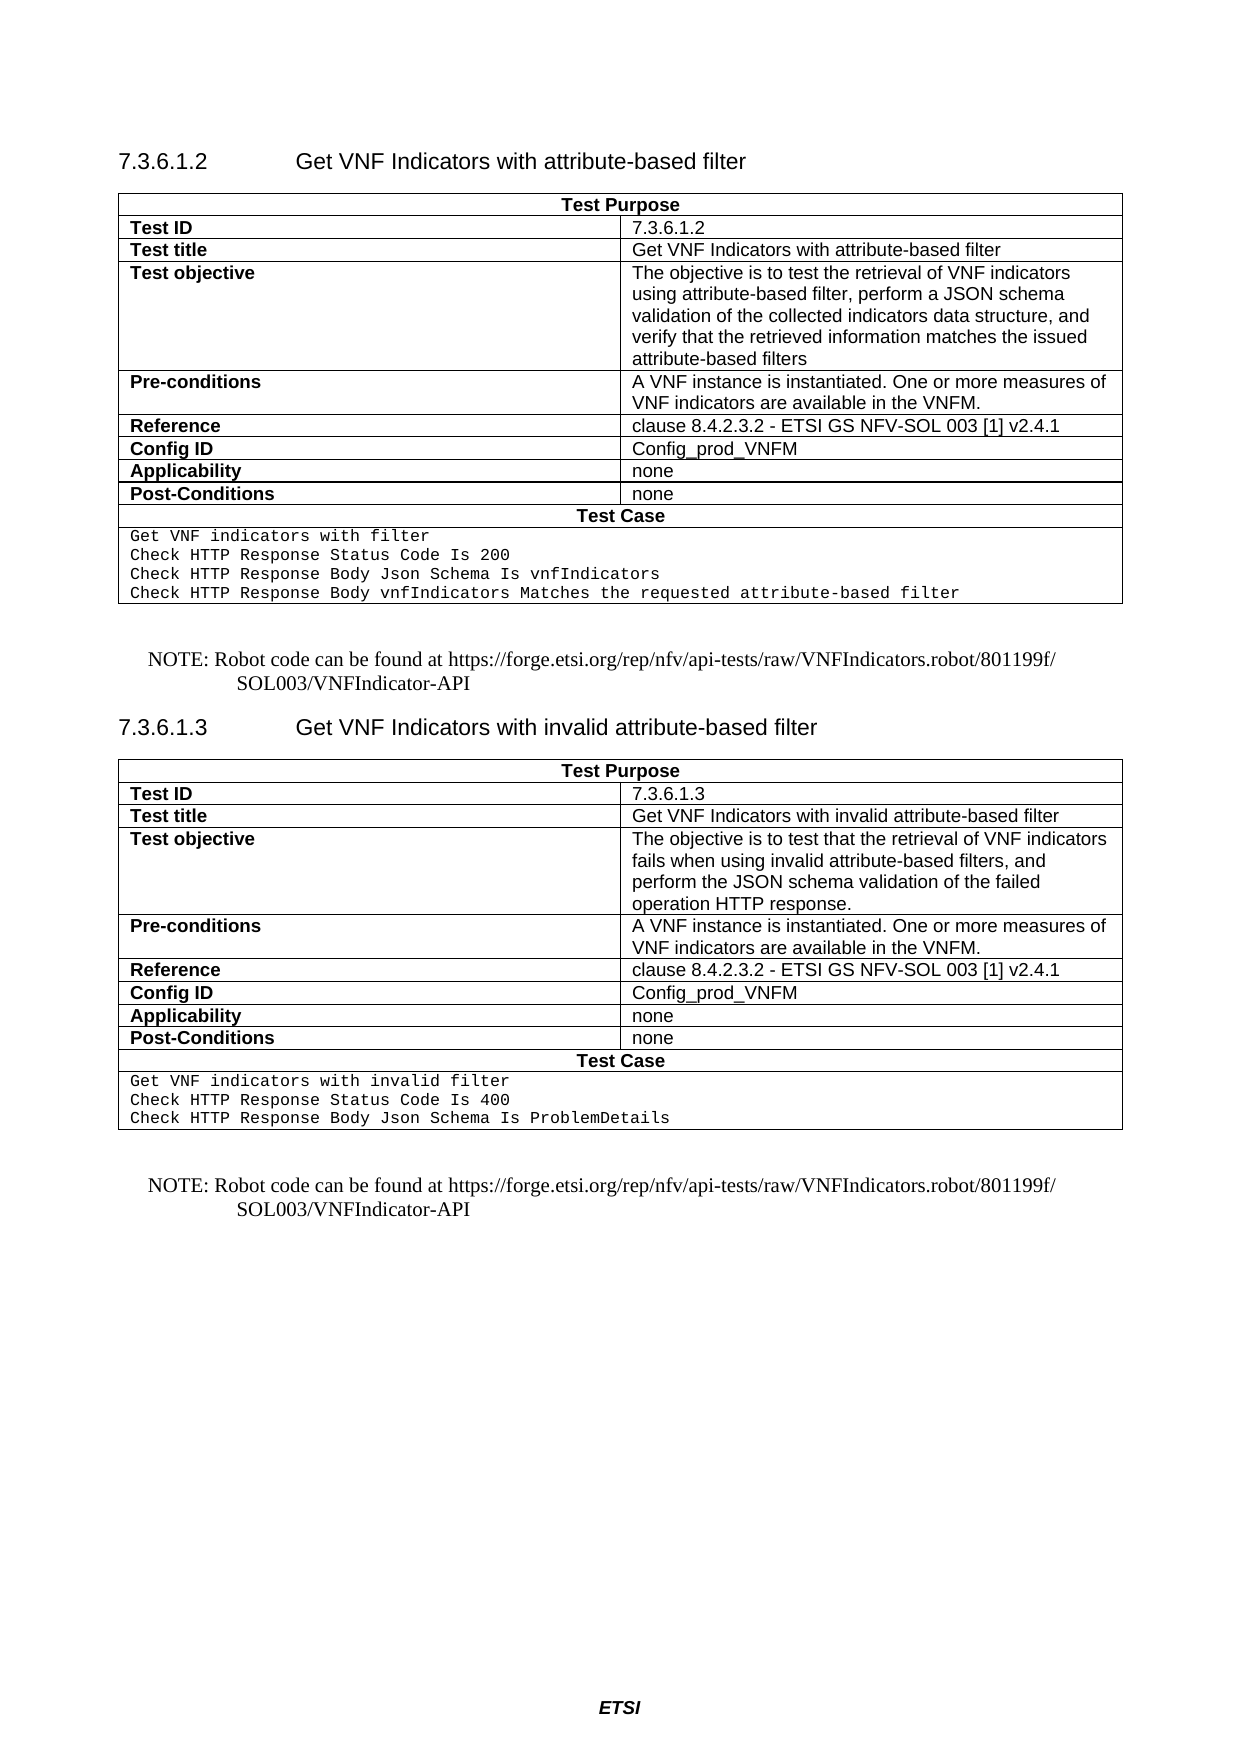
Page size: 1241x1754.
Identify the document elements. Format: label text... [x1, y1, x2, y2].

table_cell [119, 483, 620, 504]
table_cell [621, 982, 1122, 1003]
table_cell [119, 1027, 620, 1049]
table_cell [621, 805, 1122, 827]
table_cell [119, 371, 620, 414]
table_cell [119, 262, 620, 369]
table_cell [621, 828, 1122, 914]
subtitle 7.3.6.1.2 Get VNF Indicators with attribute-based filter [118, 148, 1122, 174]
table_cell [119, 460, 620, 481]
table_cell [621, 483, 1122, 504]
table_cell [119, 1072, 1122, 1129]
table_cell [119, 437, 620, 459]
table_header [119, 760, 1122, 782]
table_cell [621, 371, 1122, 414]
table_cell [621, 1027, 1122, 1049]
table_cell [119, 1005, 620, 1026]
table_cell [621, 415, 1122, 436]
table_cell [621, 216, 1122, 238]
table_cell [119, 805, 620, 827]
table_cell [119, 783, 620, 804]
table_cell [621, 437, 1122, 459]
text NOTE: Robot code can be found at https://forge.etsi.org/rep/nfv/api-tests/raw/VNFIndicators.robot/801199f/SOL003/VNFIndicator-API [148, 1173, 1122, 1221]
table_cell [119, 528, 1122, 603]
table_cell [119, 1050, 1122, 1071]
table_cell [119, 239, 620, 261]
text NOTE: Robot code can be found at https://forge.etsi.org/rep/nfv/api-tests/raw/VNFIndicators.robot/801199f/SOL003/VNFIndicator-API [148, 647, 1122, 695]
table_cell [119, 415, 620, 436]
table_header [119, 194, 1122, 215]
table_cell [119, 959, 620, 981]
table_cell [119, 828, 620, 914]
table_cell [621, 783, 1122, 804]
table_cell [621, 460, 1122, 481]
subtitle 7.3.6.1.3 Get VNF Indicators with invalid attribute-based filter [118, 714, 1122, 740]
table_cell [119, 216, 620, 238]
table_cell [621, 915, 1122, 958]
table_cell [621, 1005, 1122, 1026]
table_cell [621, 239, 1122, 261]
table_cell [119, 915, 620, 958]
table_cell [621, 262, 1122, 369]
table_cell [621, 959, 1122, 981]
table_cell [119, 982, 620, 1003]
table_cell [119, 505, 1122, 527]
